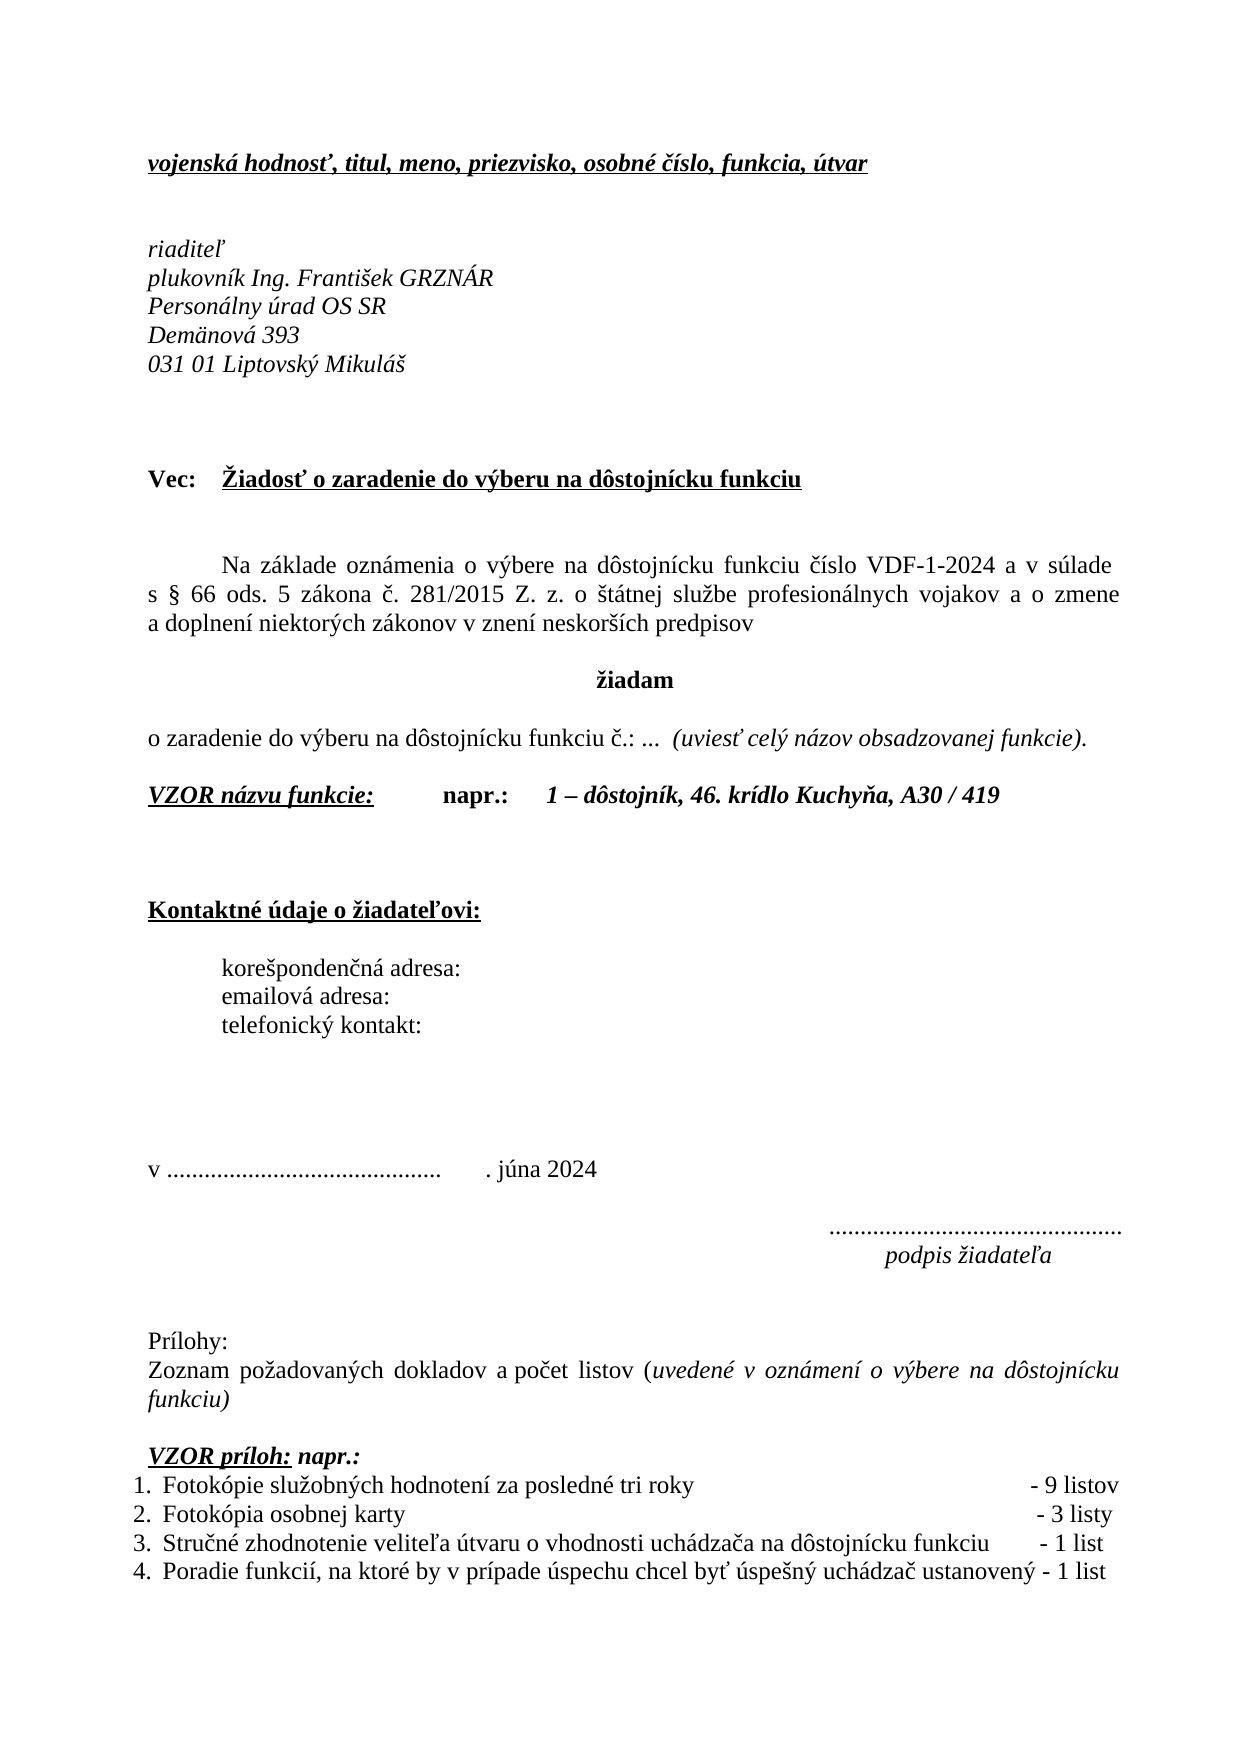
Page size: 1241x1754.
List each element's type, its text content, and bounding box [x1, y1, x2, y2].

list Poradie funkcií, na ktoré by v prípade úspechu chcel byť úspešný uchádzač ustanovený - 1 list [133, 1556, 1122, 1585]
text Prílohy: [148, 1326, 1122, 1355]
list Stručné zhodnotenie veliteľa útvaru o vhodnosti uchádzača na dôstojnícku funkciu - 1 list [133, 1528, 1122, 1556]
text korešpondenčná adresa: [148, 953, 1122, 981]
text VZOR príloh: napr.: [148, 1441, 1122, 1470]
text Na základe oznámenia o výbere na dôstojnícku funkciu číslo VDF-1-2024 a v súlade s § 66 ods. 5 zákona č. 281/2015 Z. z. o štátnej službe profesionálnych vojakov a o zmene a doplnení niektorých zákonov v znení neskorších predpisov [148, 550, 1122, 636]
text Demänová 393 [148, 320, 1122, 349]
text emailová adresa: [221, 981, 1122, 1010]
text o zaradenie do výberu na dôstojnícku funkciu č.: ... (uviesť celý názov obsadzovanej funkcie). [148, 723, 1122, 751]
list Fotokópie služobných hodnotení za posledné tri roky - 9 listov [133, 1470, 1122, 1499]
text telefonický kontakt: [148, 1010, 1122, 1039]
text Zoznam požadovaných dokladov a počet listov (uvedené v oznámení o výbere na dôstojnícku funkciu) [148, 1355, 1122, 1413]
text Kontaktné údaje o žiadateľovi: [148, 895, 1122, 924]
text Personálny úrad OS SR [148, 291, 1122, 320]
text plukovník Ing. František GRZNÁR [148, 263, 1122, 291]
text 031 01 Liptovský Mikuláš [148, 349, 1122, 378]
text v ............................................ . júna 2024 [148, 1154, 1122, 1183]
text podpis žiadateľa [811, 1240, 1122, 1269]
text žiadam [148, 665, 1122, 694]
text vojenská hodnosť, titul, meno, priezvisko, osobné číslo, funkcia, útvar [148, 148, 1122, 176]
text Vec: Žiadosť o zaradenie do výberu na dôstojnícku funkciu [148, 464, 1122, 493]
text riaditeľ [148, 234, 1122, 263]
text VZOR názvu funkcie: napr.: 1 – dôstojník, 46. krídlo Kuchyňa, A30 / 419 [148, 780, 1122, 809]
list Fotokópia osobnej karty - 3 listy [133, 1499, 1122, 1528]
text ............................................... [664, 1211, 1122, 1240]
